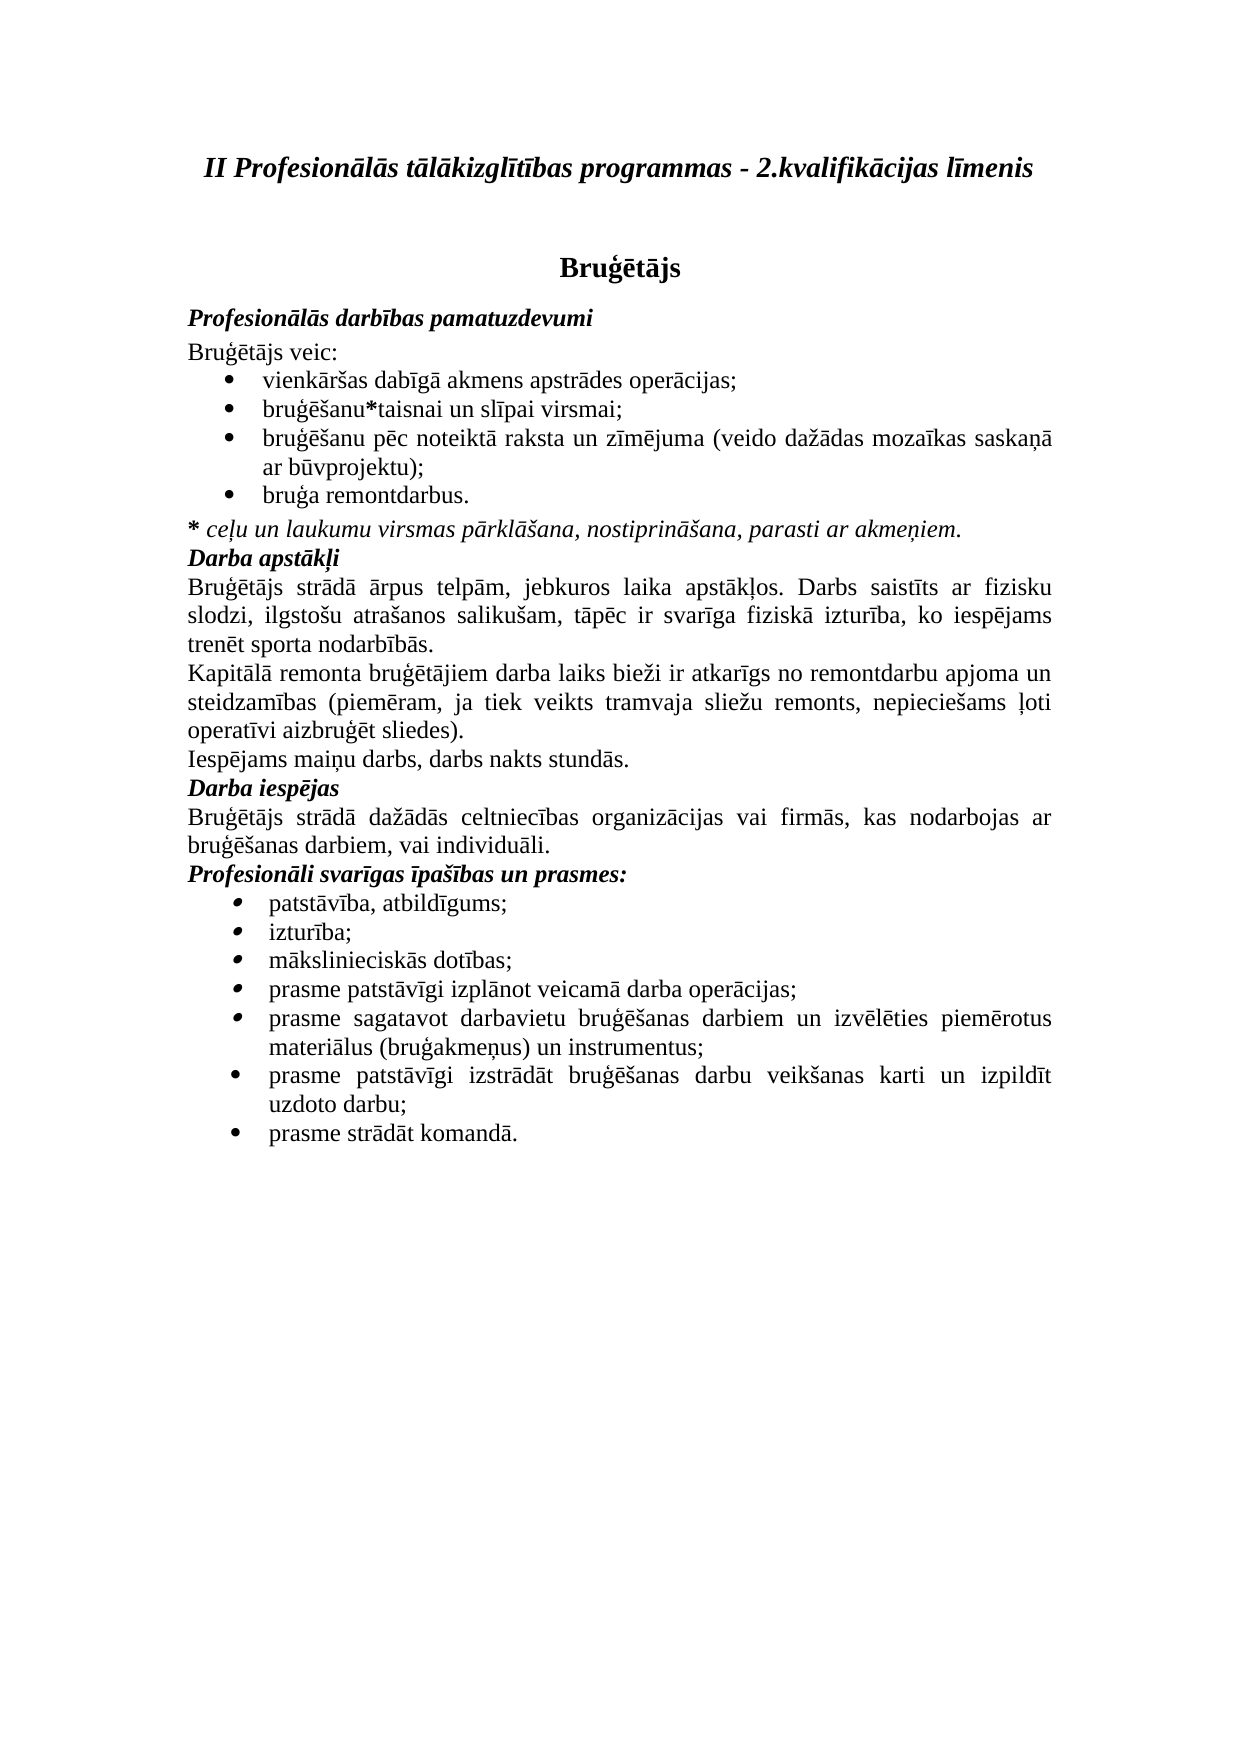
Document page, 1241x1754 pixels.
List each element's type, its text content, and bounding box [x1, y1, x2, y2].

list Bruģētājs strādā dažādās celtniecības organizācijas vai firmās, kas nodarbojas ar bruģēšanas darbiem, vai individuāli. [187, 802, 1053, 859]
list prasme strādāt komandā. [231, 1118, 1053, 1147]
list bruģēšanu*taisnai un slīpai virsmai; [225, 394, 1053, 423]
text Bruģētājs veic: [187, 337, 1053, 366]
list bruģa remontdarbus. [225, 481, 1053, 509]
list prasme sagatavot darbavietu bruģēšanas darbiem un izvēlēties piemērotus materiālus (bruģakmeņus) un instrumentus; [231, 1003, 1053, 1060]
text Bruģētājs [187, 251, 1053, 284]
list prasme patstāvīgi izstrādāt bruģēšanas darbu veikšanas karti un izpildīt uzdoto darbu; [231, 1060, 1053, 1118]
list prasme patstāvīgi izplānot veicamā darba operācijas; [231, 974, 1053, 1003]
list Darba iespējas [187, 773, 1053, 802]
list bruģēšanu pēc noteiktā raksta un zīmējuma (veido dažādas mozaīkas saskaņā ar būvprojektu); [225, 423, 1053, 481]
list Darba apstākļi [187, 543, 1053, 572]
list Kapitālā remonta bruģētājiem darba laiks bieži ir atkarīgs no remontdarbu apjoma un steidzamības (piemēram, ja tiek veikts tramvaja sliežu remonts, nepieciešams ļoti operatīvi aizbruģēt sliedes). [187, 658, 1053, 744]
list Bruģētājs strādā ārpus telpām, jebkuros laika apstākļos. Darbs saistīts ar fizisku slodzi, ilgstošu atrašanos salikušam, tāpēc ir svarīga fiziskā izturība, ko iespējams trenēt sporta nodarbībās. [187, 572, 1053, 658]
list Iespējams maiņu darbs, darbs nakts stundās. [187, 744, 1053, 773]
list Profesionāli svarīgas īpašības un prasmes: [187, 859, 1053, 888]
text II Profesionālās tālākizglītības programmas - 2.kvalifikācijas līmenis [187, 150, 1053, 183]
list patstāvība, atbildīgums; [231, 888, 1053, 917]
list * ceļu un laukumu virsmas pārklāšana, nostiprināšana, parasti ar akmeņiem. [187, 514, 1053, 543]
list vienkāršas dabīgā akmens apstrādes operācijas; [225, 366, 1053, 394]
list mākslinieciskās dotības; [231, 945, 1053, 974]
text Profesionālās darbības pamatuzdevumi [187, 303, 1053, 332]
list izturība; [231, 917, 1053, 945]
